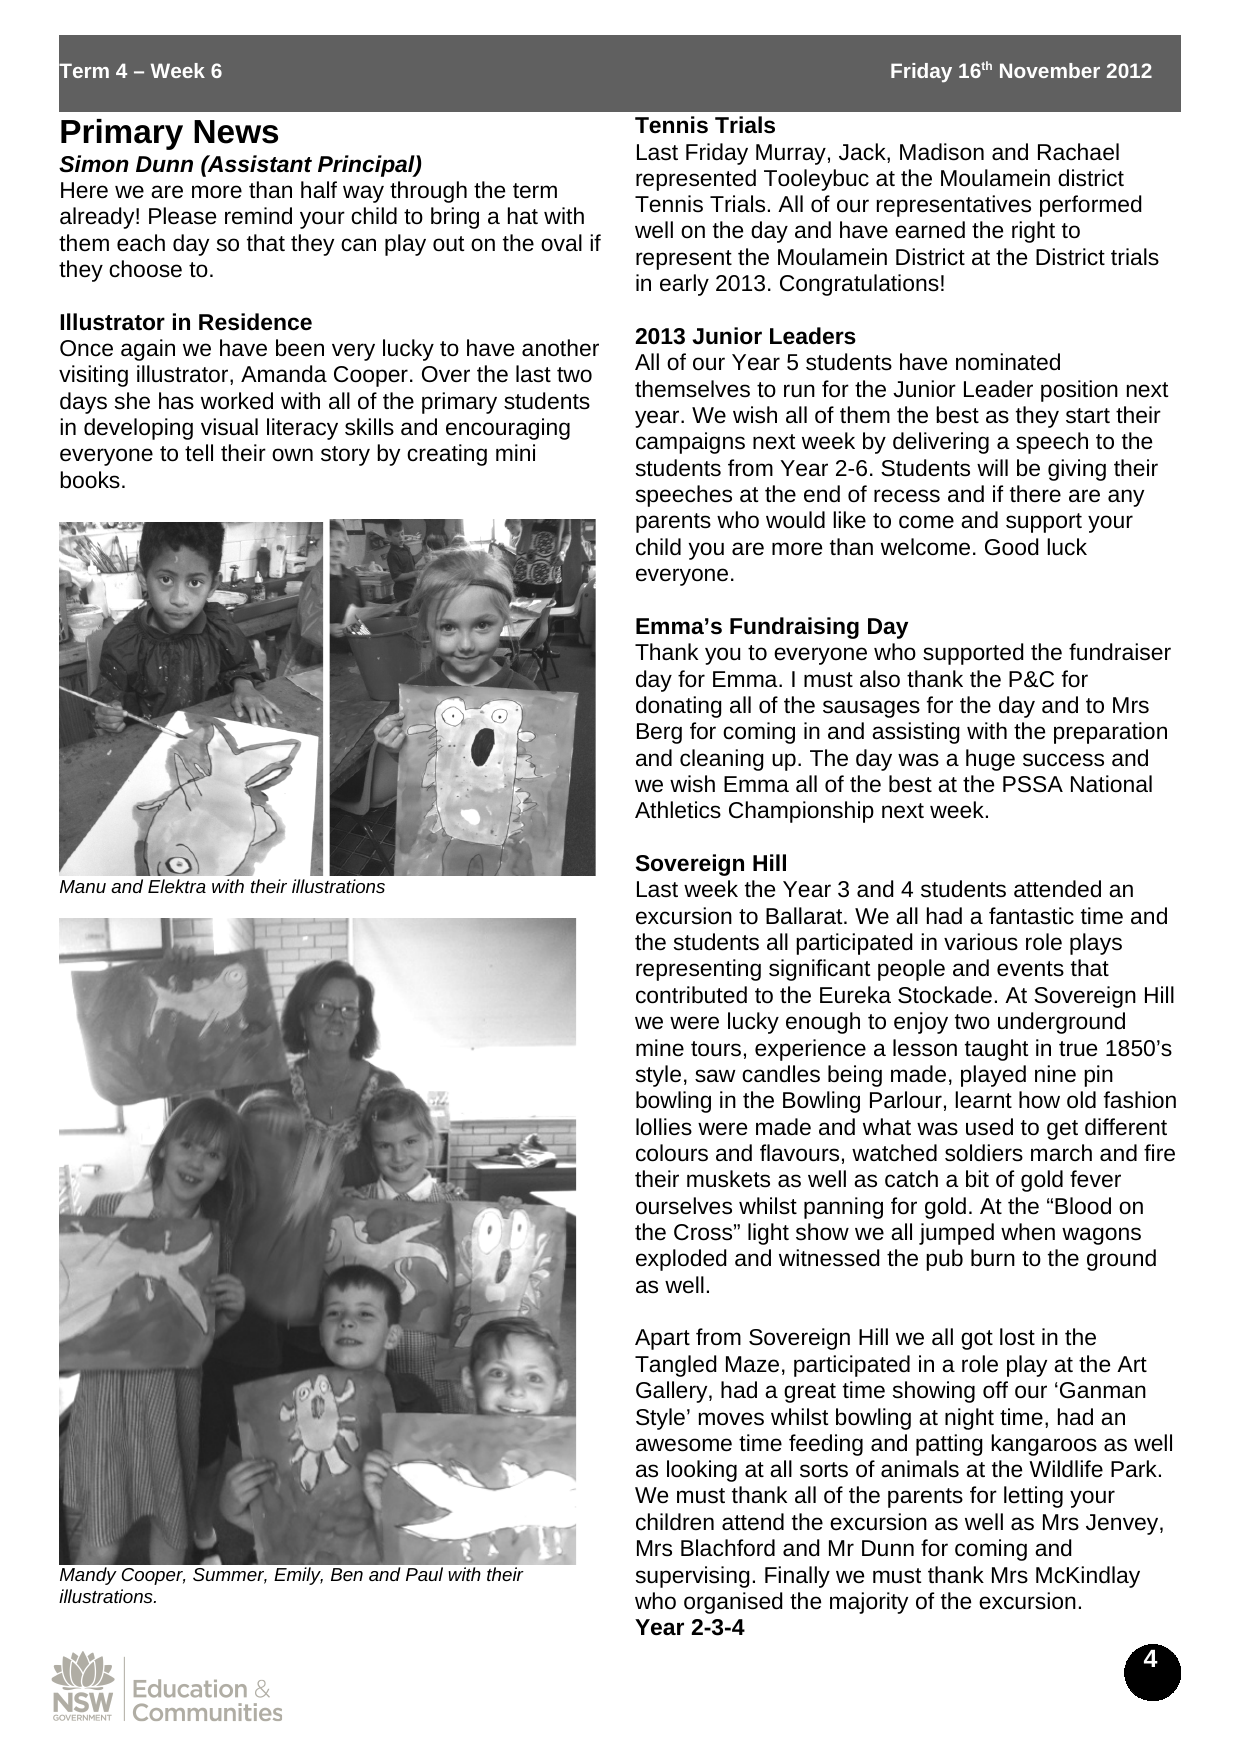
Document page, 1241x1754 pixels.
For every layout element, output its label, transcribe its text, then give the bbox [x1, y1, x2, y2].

text Primary News [59, 112, 605, 151]
text Thank you to everyone who supported the fundraiser day for Emma. I must also thank the P&C for donating all of the sausages for the day and to Mrs Berg for coming in and assisting with the preparation and cleaning up. The day was a huge success and we wish Emma all of the best at the PSSA National Athletics Championship next week. [635, 639, 1181, 824]
text Last week the Year 3 and 4 students attended an excursion to Ballarat. We all had a fantastic time and the students all participated in various role plays representing significant people and events that contributed to the Eureka Stockade. At Sovereign Hill we were lucky enough to enjoy two underground mine tours, experience a lesson taught in true 1850’s style, saw candles being made, played nine pin bowling in the Bowling Parlour, learnt how old fashion lollies were made and what was used to get different colours and flavours, watched soldiers march and fire their muskets as well as catch a bit of gold fever ourselves whilst panning for gold. At the “Blood on the Cross” light show we all jumped when wagons exploded and witnessed the pub burn to the ground as well. [635, 876, 1181, 1298]
text 2013 Junior Leaders [635, 323, 1181, 349]
text Simon Dunn (Assistant Principal) [59, 151, 605, 177]
text Mandy Cooper, Summer, Emily, Ben and Paul with their illustrations. [59, 1564, 605, 1607]
text Sovereign Hill [635, 850, 1181, 876]
text Here we are more than half way through the term already! Please remind your child to bring a hat with them each day so that they can play out on the oval if they choose to. [59, 177, 605, 282]
text All of our Year 5 students have nominated themselves to run for the Junior Leader position next year. We wish all of them the best as they start their campaigns next week by delivering a speech to the students from Year 2-6. Students will be giving their speeches at the end of recess and if there are any parents who would like to come and support your child you are more than welcome. Good luck everyone. [635, 349, 1181, 586]
text Emma’s Fundraising Day [635, 613, 1181, 639]
text Year 2-3-4 [635, 1614, 1181, 1641]
text Manu and Elektra with their illustrations [59, 876, 605, 897]
text Tennis Trials [635, 112, 1181, 138]
text Once again we have been very lucky to have another visiting illustrator, Amanda Cooper. Over the last two days she has worked with all of the primary students in developing visual literacy skills and encouraging everyone to tell their own story by creating mini books. [59, 335, 605, 493]
text Last Friday Murray, Jack, Madison and Rachael represented Tooleybuc at the Moulamein district Tennis Trials. All of our representatives performed well on the day and have earned the right to represent the Moulamein District at the District trials in early 2013. Congratulations! [635, 138, 1181, 297]
text We must thank all of the parents for letting your children attend the excursion as well as Mrs Jenvey, Mrs Blachford and Mr Dunn for coming and supervising. Finally we must thank Mrs McKindlay who organised the majority of the excursion. [635, 1482, 1181, 1614]
text Illustrator in Residence [59, 309, 605, 335]
text Apart from Sovereign Hill we all got lost in the Tangled Maze, participated in a role play at the Art Gallery, had a great time showing off our ‘Ganman Style’ moves whilst bowling at night time, had an awesome time feeding and patting kangaroos as well as looking at all sorts of animals at the Wildlife Park. [635, 1324, 1181, 1482]
